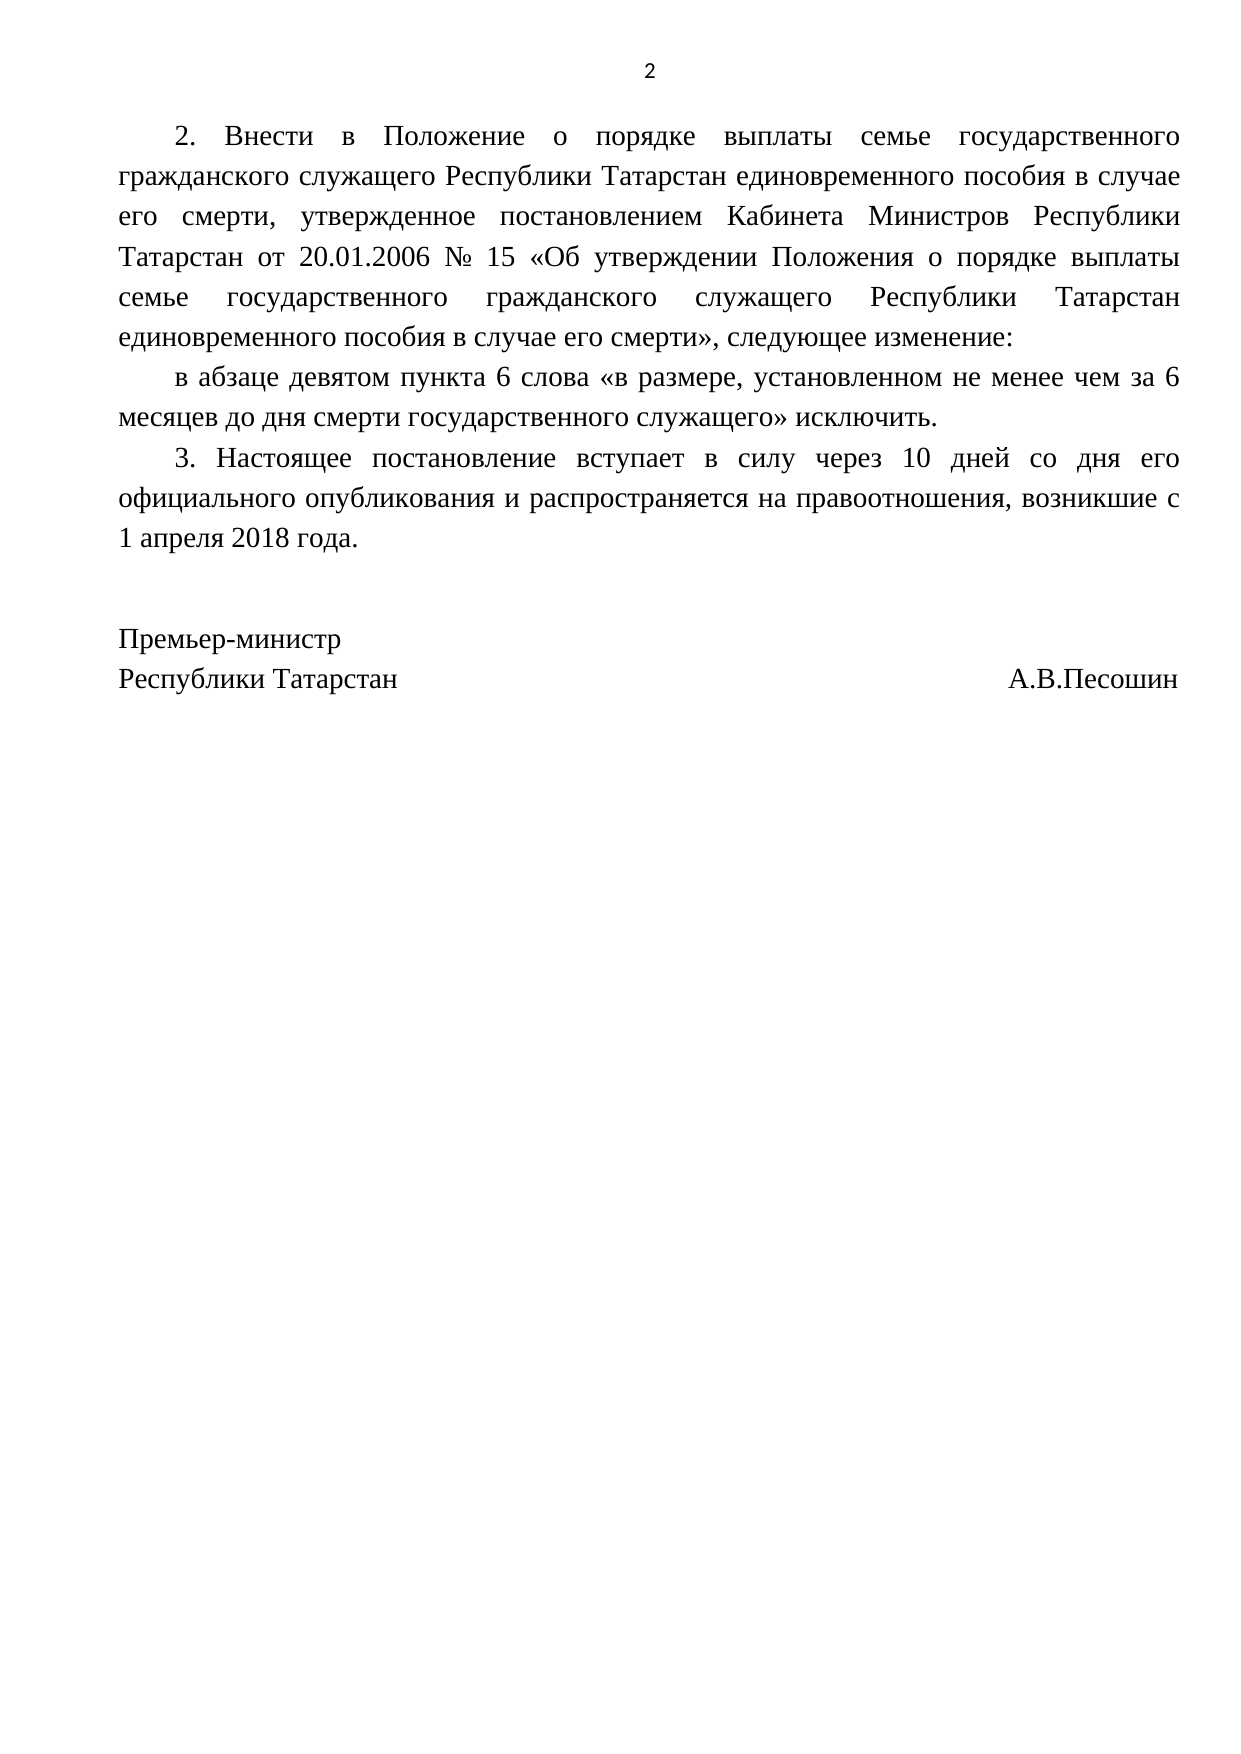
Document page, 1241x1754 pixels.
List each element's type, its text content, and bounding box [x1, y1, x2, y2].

list 3. Настоящее постановление вступает в силу через 10 дней со дня его официального опубликования и распространяется на правоотношения, возникшие с 1 апреля 2018 года. [118, 440, 1181, 554]
list в абзаце девятом пункта 6 слова «в размере, установленном не менее чем за 6 месяцев до дня смерти государственного служащего» исключить. [118, 359, 1181, 433]
text Премьер-министр [118, 621, 1181, 655]
text 2. Внести в Положение о порядке выплаты семье государственного гражданского служащего Республики Татарстан единовременного пособия в случае его смерти, утвержденное постановлением Кабинета Министров Республики Татарстан от 20.01.2006 № 15 «Об утверждении Положения о порядке выплаты семье государственного гражданского служащего Республики Татарстан единовременного пособия в случае его смерти», следующее изменение: [118, 118, 1181, 353]
text Республики Татарстан А.В.Песошин [118, 662, 1181, 695]
